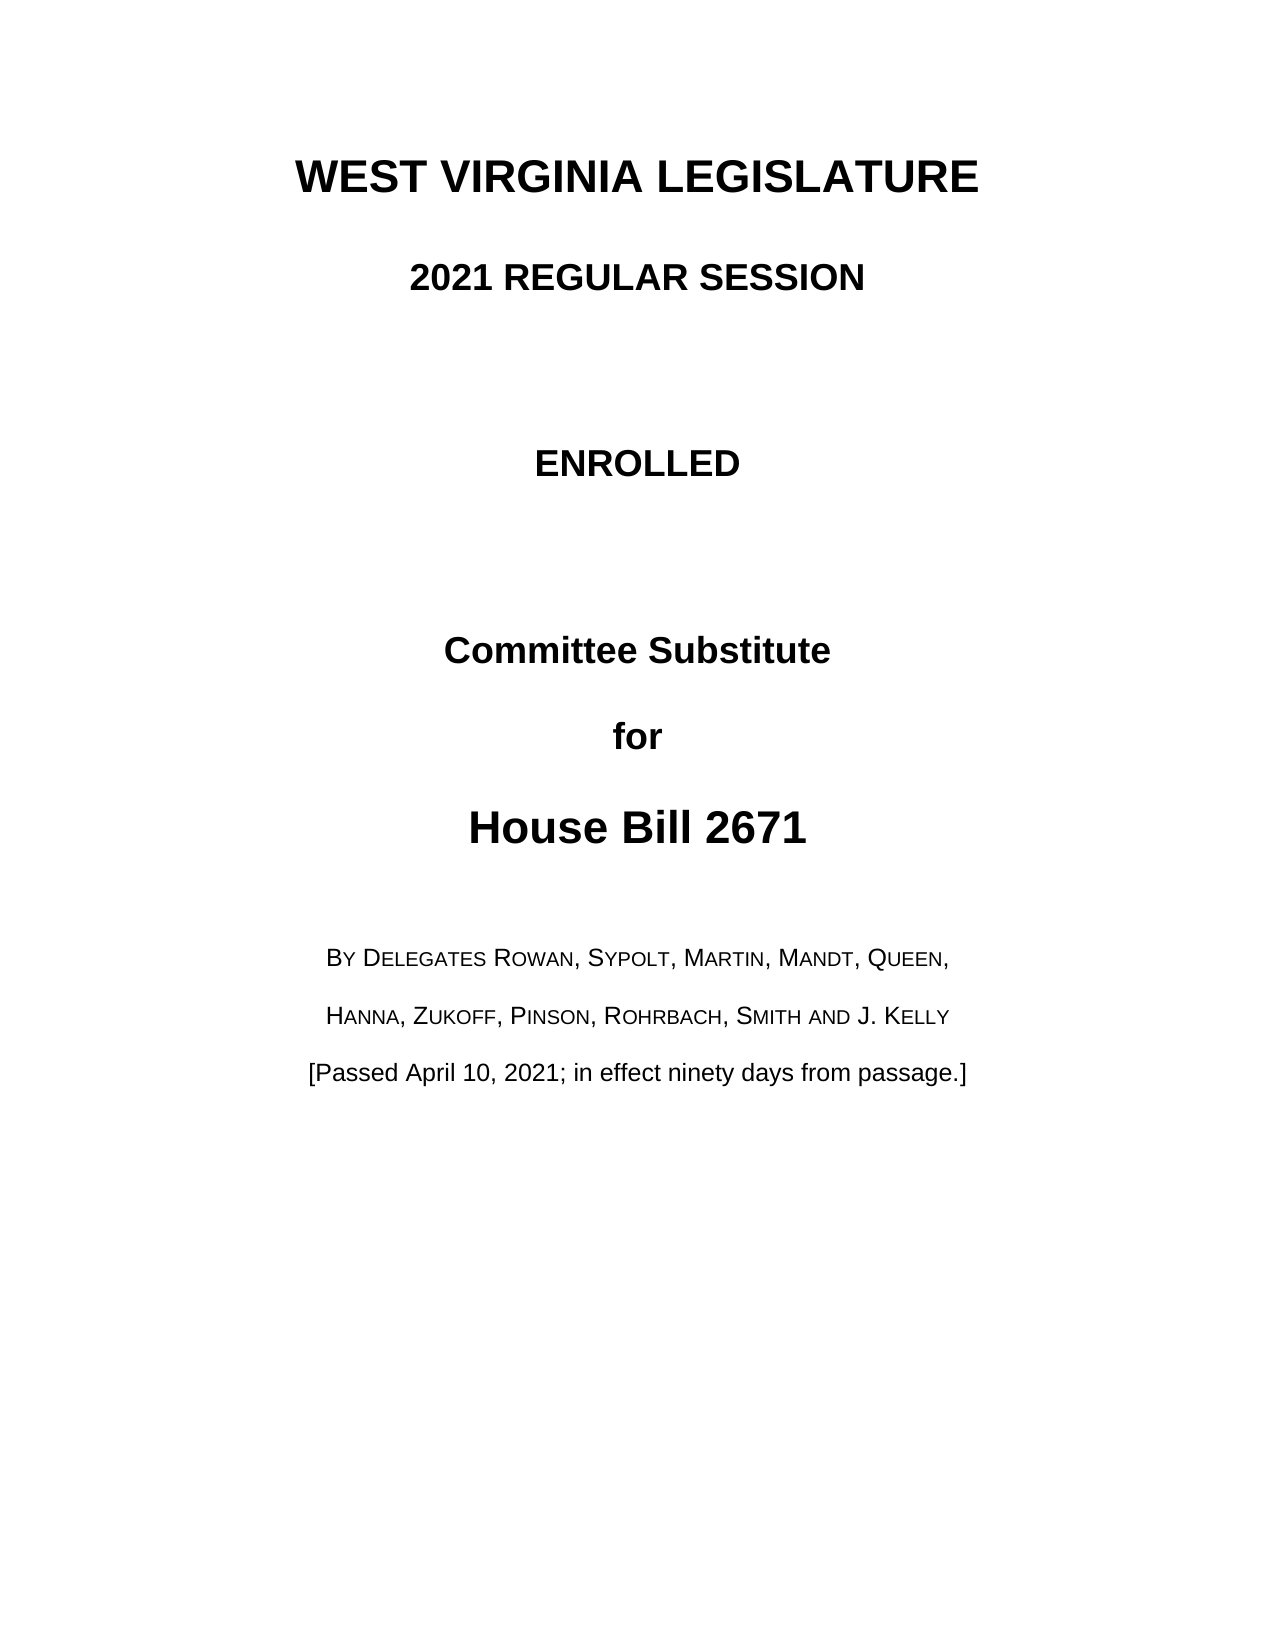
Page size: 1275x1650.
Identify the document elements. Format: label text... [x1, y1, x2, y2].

text Bill [150, 800, 1125, 853]
title for [150, 714, 1125, 757]
text [] [300, 1058, 975, 1087]
title 2021 regular session [150, 255, 1125, 298]
title WEST virginia legislature [150, 150, 1125, 203]
text By Delegates Rowan, Sypolt, Martin, Mandt, Queen, Hanna, Zukoff, Pinson, Rohrbach, Smith and J. Kelly [300, 943, 975, 1029]
title ENROLLED [150, 442, 1125, 485]
